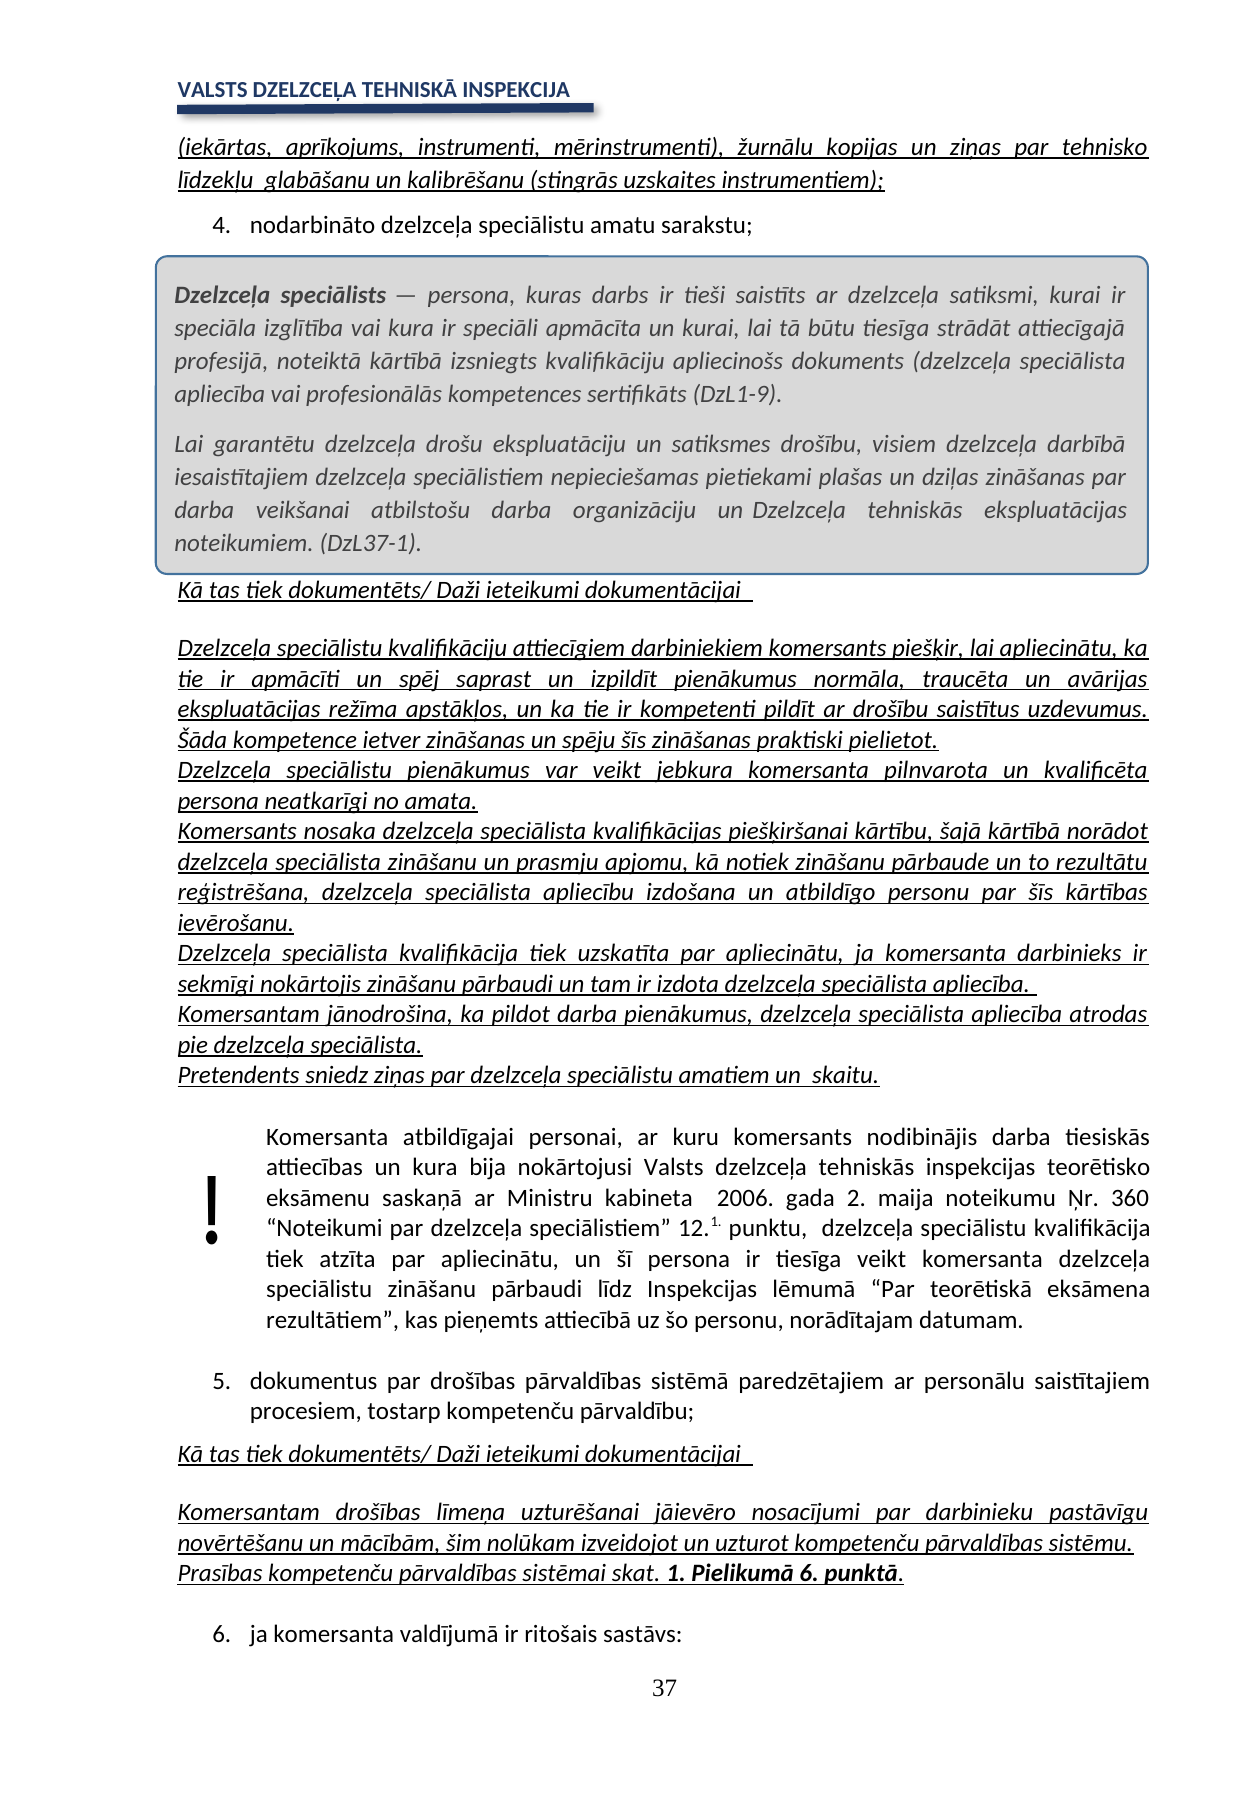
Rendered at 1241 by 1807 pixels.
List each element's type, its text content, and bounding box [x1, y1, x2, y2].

text Dzelzceļa speciālistu kvalifikāciju attiecīgiem darbiniekiem komersants piešķir, lai apliecinātu, ka tie ir apmācīti un spēj saprast un izpildīt pienākumus normāla, traucēta un avārijas ekspluatācijas režīma apstākļos, un ka tie ir kompetenti pildīt ar drošību saistītus uzdevumus. Šāda kompetence ietver zināšanas un spēju šīs zināšanas praktiski pielietot. [177, 632, 1152, 754]
text Kā tas tiek dokumentēts/ Daži ieteikumi dokumentācijai [177, 574, 1152, 604]
text Komersantam drošības līmeņa uzturēšanai jāievēro nosacījumi par darbinieku pastāvīgu novērtēšanu un mācībām, šim nolūkam izveidojot un uzturot kompetenču pārvaldības sistēmu. [177, 1497, 1152, 1558]
text Komersants nosaka dzelzceļa speciālista kvalifikācijas piešķiršanai kārtību, šajā kārtībā norādot dzelzceļa speciālista zināšanu un prasmju apjomu, kā notiek zināšanu pārbaude un to rezultātu reģistrēšana, dzelzceļa speciālista apliecību izdošana un atbildīgo personu par šīs kārtības ievērošanu. [177, 815, 1152, 937]
list nodarbināto dzelzceļa speciālistu amatu sarakstu; [212, 209, 1152, 240]
text Prasības kompetenču pārvaldības sistēmai skat. 1. Pielikumā 6. punktā. [177, 1558, 1152, 1588]
list ja komersanta valdījumā ir ritošais sastāvs: [212, 1619, 1152, 1649]
text Dzelzceļa speciālistu pienākumus var veikt jebkura komersanta pilnvarota un kvalificēta persona neatkarīgi no amata. [177, 754, 1152, 815]
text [177, 131, 1152, 194]
picture [177, 1169, 246, 1252]
text Komersanta atbildīgajai personai, ar kuru komersants nodibinājis darba tiesiskās attiecības un kura bija nokārtojusi Valsts dzelzceļa tehniskās inspekcijas teorētisko eksāmenu saskaņā ar Ministru kabineta 2006. gada 2. maija noteikumu Ņr. 360 “Noteikumi par dzelzceļa speciālistiem” 12.1. punktu, dzelzceļa speciālistu kvalifikācija tiek atzīta par apliecinātu, un šī persona ir tiesīga veikt komersanta dzelzceļa speciālistu zināšanu pārbaudi līdz Inspekcijas lēmumā “Par teorētiskā eksāmena rezultātiem”, kas pieņemts attiecībā uz šo personu, norādītajam datumam. [266, 1121, 1152, 1334]
text Komersantam jānodrošina, ka pildot darba pienākumus, dzelzceļa speciālista apliecība atrodas pie dzelzceļa speciālista. [177, 998, 1152, 1059]
text Kā tas tiek dokumentēts/ Daži ieteikumi dokumentācijai [177, 1438, 1152, 1469]
list dokumentus par drošības pārvaldības sistēmā paredzētajiem ar personālu saistītajiem procesiem, tostarp kompetenču pārvaldību; [212, 1365, 1152, 1426]
text Dzelzceļa speciālista kvalifikācija tiek uzskatīta par apliecinātu, ja komersanta darbinieks ir sekmīgi nokārtojis zināšanu pārbaudi un tam ir izdota dzelzceļa speciālista apliecība. [177, 937, 1152, 998]
text Pretendents sniedz ziņas par dzelzceļa speciālistu amatiem un skaitu. [177, 1059, 1152, 1090]
